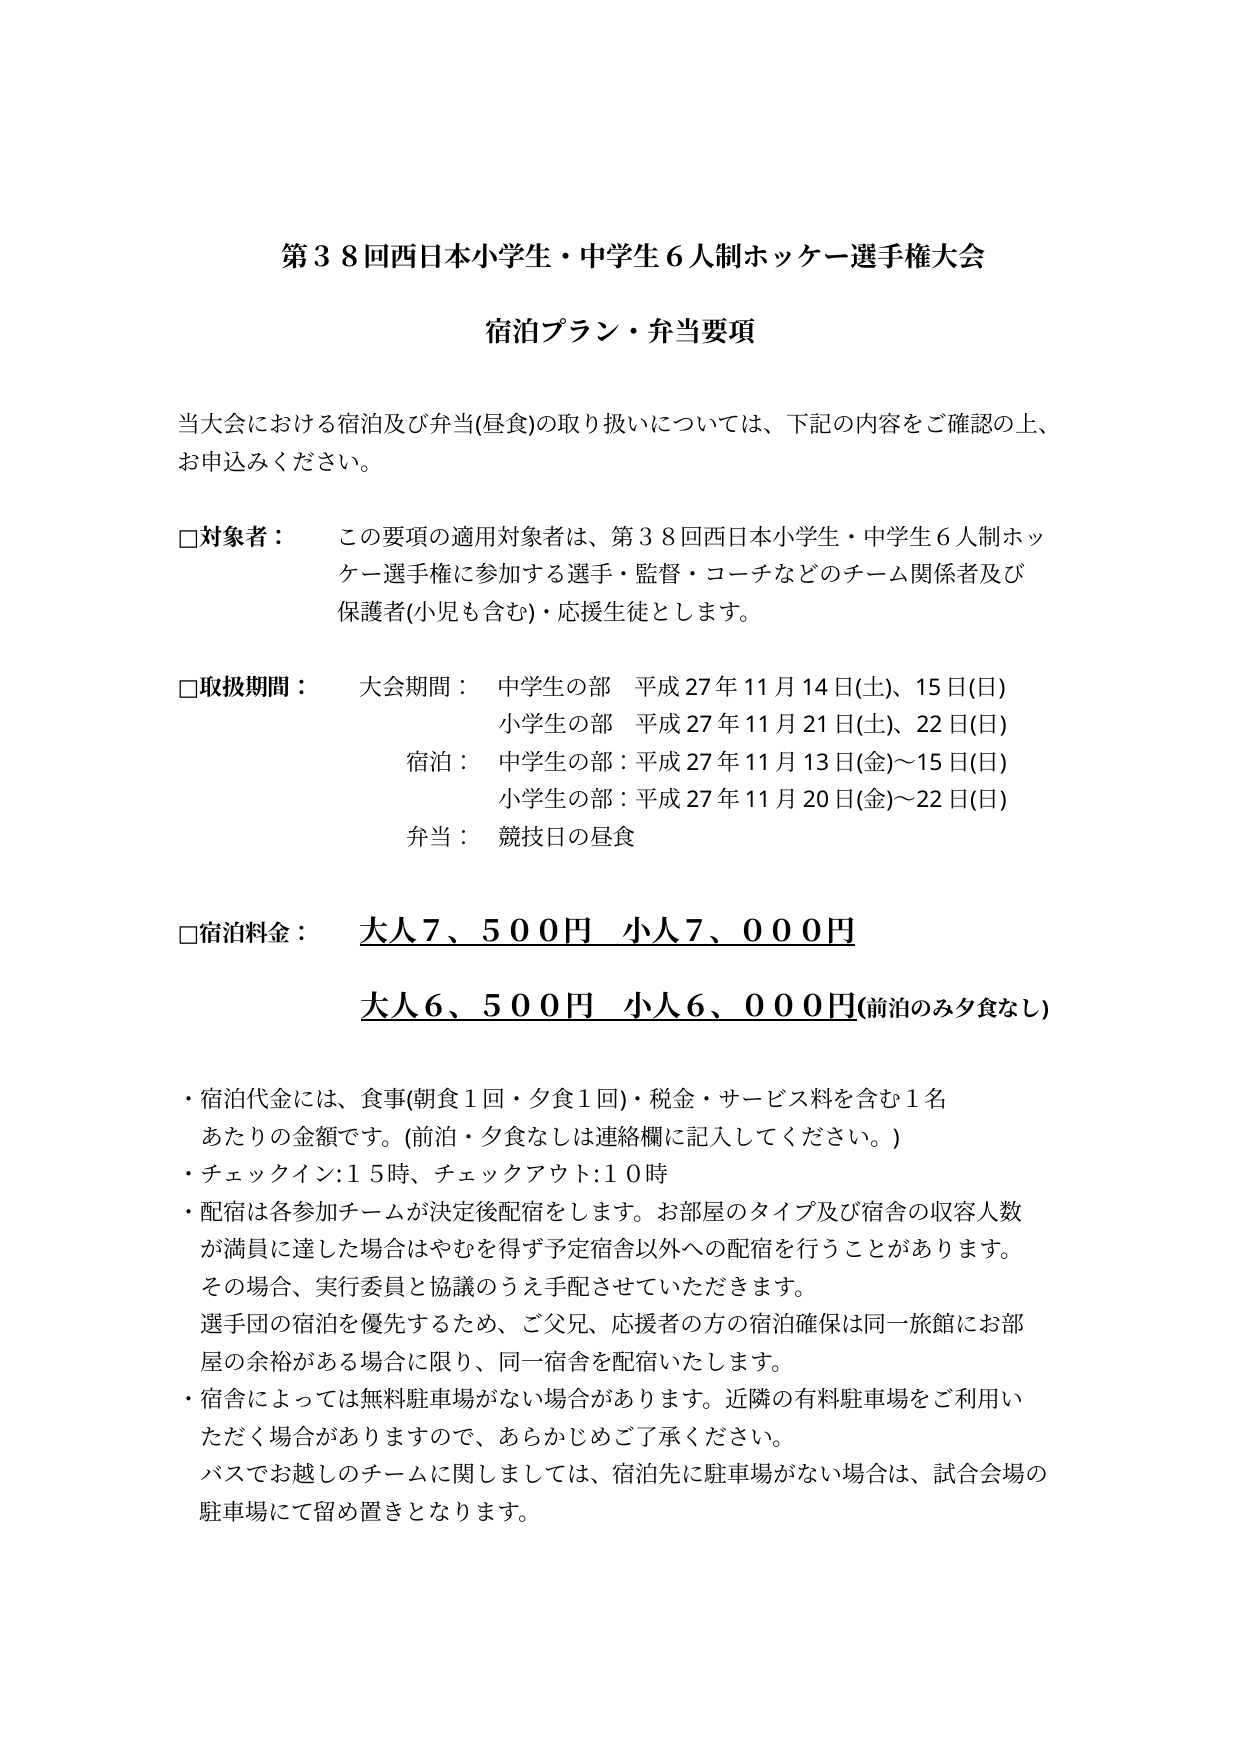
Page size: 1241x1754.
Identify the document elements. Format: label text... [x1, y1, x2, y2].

text 保護者(小児も含む)・応援生徒とします。 [177, 592, 1063, 629]
text 屋の余裕がある場合に限り、同一宿舎を配宿いたします。 [177, 1342, 1063, 1379]
text 小学生の部 平成27年11月21日(土)、22日(日) [177, 704, 1063, 742]
text 選手団の宿泊を優先するため、ご父兄、応援者の方の宿泊確保は同一旅館にお部 [177, 1304, 1063, 1342]
text ただく場合がありますので、あらかじめご了承ください。 [177, 1417, 1063, 1454]
text ケー選手権に参加する選手・監督・コーチなどのチーム関係者及び [177, 554, 1063, 592]
text 小学生の部：平成27年11月20日(金)～22日(日) [177, 779, 1063, 817]
text ・チェックイン:１５時、チェックアウト:１０時 [177, 1154, 1063, 1192]
text □取扱期間： 大会期間： 中学生の部 平成27年11月14日(土)、15日(日) [177, 667, 1063, 704]
text ・宿舎によっては無料駐車場がない場合があります。近隣の有料駐車場をご利用い [177, 1379, 1063, 1417]
text その場合、実行委員と協議のうえ手配させていただきます。 [177, 1267, 1063, 1304]
text 当大会における宿泊及び弁当(昼食)の取り扱いについては、下記の内容をご確認の上、お申込みください。 [177, 404, 1063, 479]
text 駐車場にて留め置きとなります。 [199, 1492, 1063, 1529]
text □対象者： この要項の適用対象者は、第３８回西日本小学生・中学生６人制ホッ [177, 517, 1063, 554]
text あたりの金額です。(前泊・夕食なしは連絡欄に記入してください。) [177, 1117, 1063, 1154]
text ・配宿は各参加チームが決定後配宿をします。お部屋のタイプ及び宿舎の収容人数 [177, 1192, 1063, 1229]
text 宿泊プラン・弁当要項 [177, 292, 1063, 367]
text 大人６、５００円 小人６、０００円(前泊のみ夕食なし) [177, 967, 1063, 1042]
text ・宿泊代金には、食事(朝食１回・夕食１回)・税金・サービス料を含む１名 [177, 1079, 1063, 1117]
text 第３８回西日本小学生・中学生６人制ホッケー選手権大会 [177, 217, 1063, 292]
text 弁当： 競技日の昼食 [177, 817, 1063, 854]
text 宿泊： 中学生の部：平成27年11月13日(金)～15日(日) [177, 742, 1063, 779]
text バスでお越しのチームに関しましては、宿泊先に駐車場がない場合は、試合会場の [177, 1454, 1063, 1492]
text が満員に達した場合はやむを得ず予定宿舎以外への配宿を行うことがあります。 [177, 1229, 1063, 1267]
text □宿泊料金： 大人７、５００円 小人７、０００円 [177, 892, 1063, 967]
